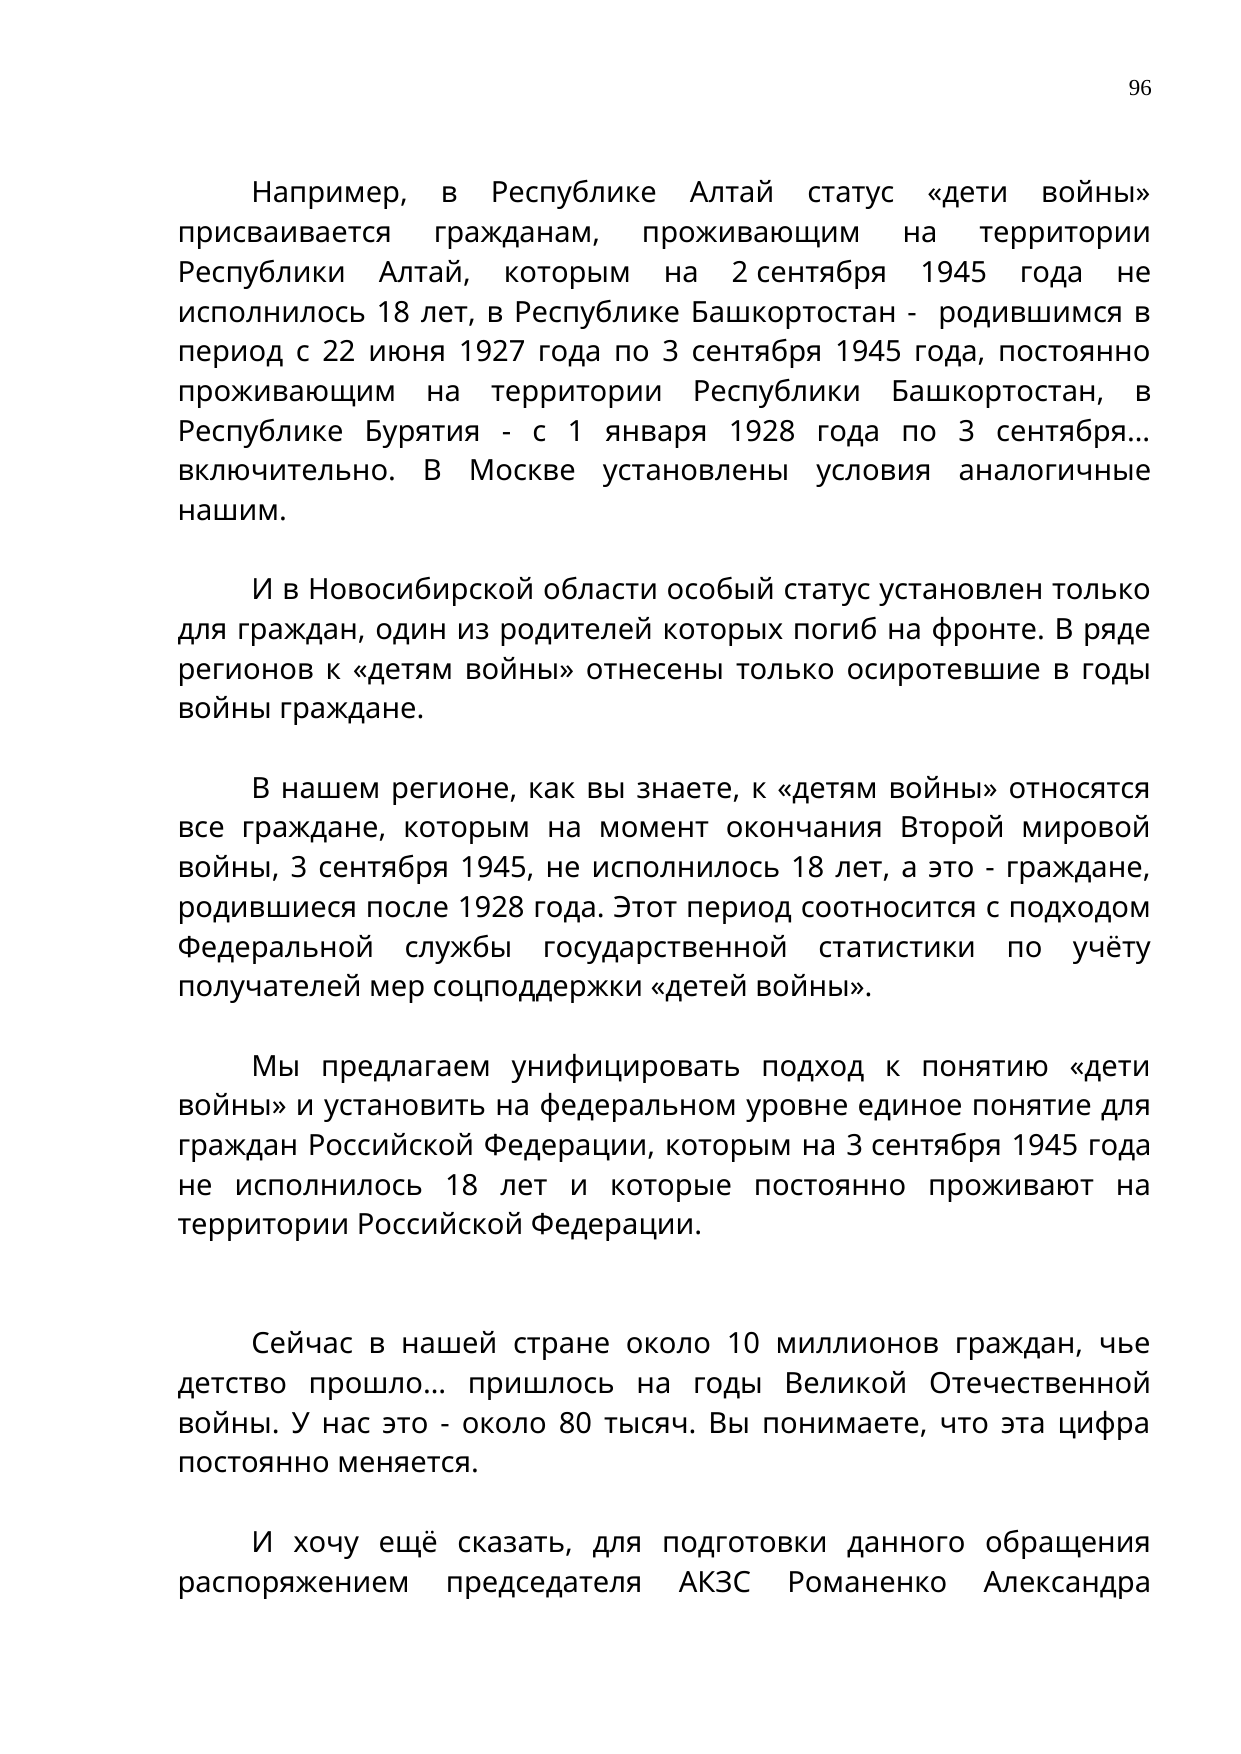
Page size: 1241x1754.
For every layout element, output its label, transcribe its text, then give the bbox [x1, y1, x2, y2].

text В нашем регионе, как вы знаете, к «детям войны» относятся все граждане, которым на момент окончания Второй мировой войны, 3 сентября 1945, не исполнилось 18 лет, а это - граждане, родившиеся после 1928 года. Этот период соотносится с подходом Федеральной службы государственной статистики по учёту получателей мер соцподдержки «детей войны». [177, 767, 1152, 1005]
text Например, в Республике Алтай статус «дети войны» присваивается гражданам, проживающим на территории Республики Алтай, которым на 2 сентября 1945 года не исполнилось 18 лет, в Республике Башкортостан - родившимся в период с 22 июня 1927 года по 3 сентября 1945 года, постоянно проживающим на территории Республики Башкортостан, в Республике Бурятия - с 1 января 1928 года по 3 сентября… включительно. В Москве установлены условия аналогичные нашим. [177, 172, 1152, 529]
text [177, 1521, 1152, 1601]
text И в Новосибирской области особый статус установлен только для граждан, один из родителей которых погиб на фронте. В ряде регионов к «детям войны» отнесены только осиротевшие в годы войны граждане. [177, 569, 1152, 727]
text Сейчас в нашей стране около 10 миллионов граждан, чье детство прошло… пришлось на годы Великой Отечественной войны. У нас это - около 80 тысяч. Вы понимаете, что эта цифра постоянно меняется. [177, 1323, 1152, 1481]
text Мы предлагаем унифицировать подход к понятию «дети войны» и установить на федеральном уровне единое понятие для граждан Российской Федерации, которым на 3 сентября 1945 года не исполнилось 18 лет и которые постоянно проживают на территории Российской Федерации. [177, 1045, 1152, 1243]
